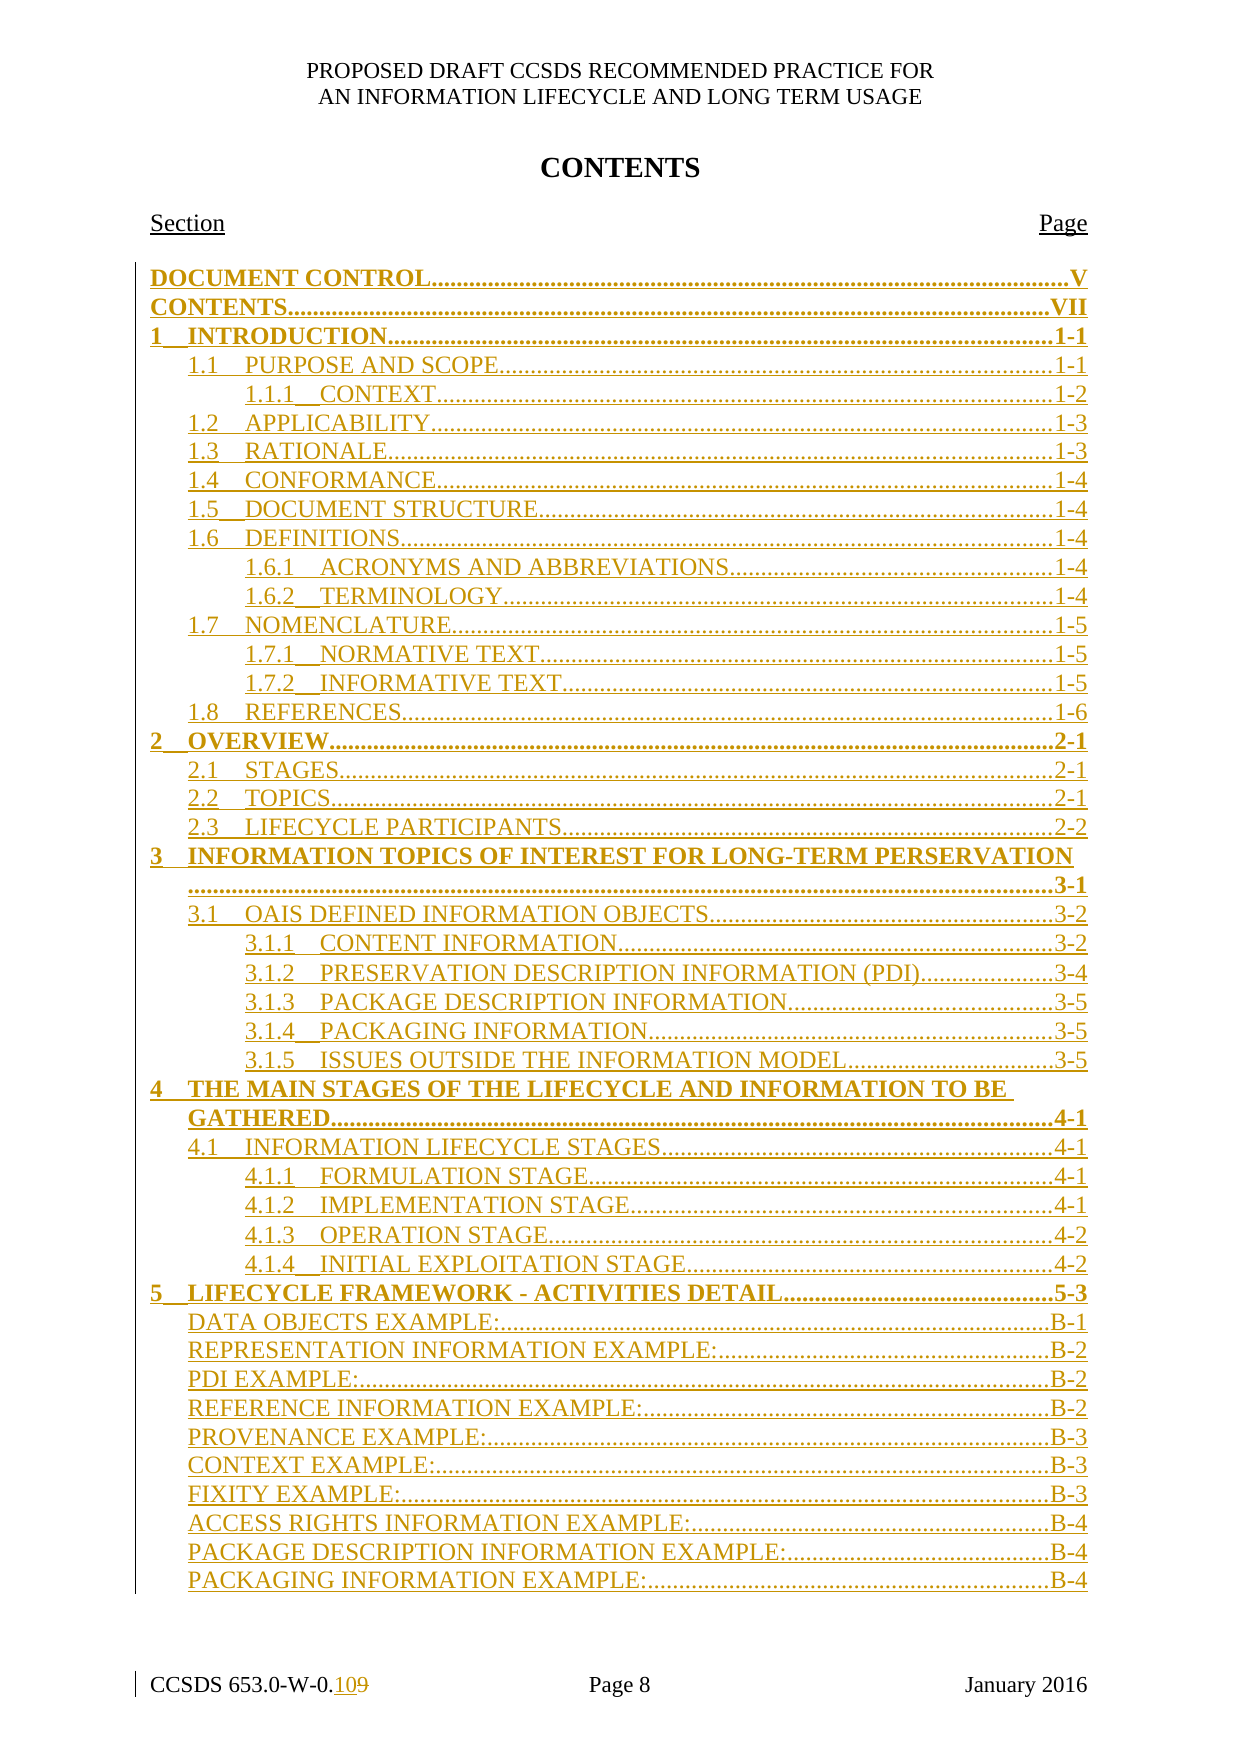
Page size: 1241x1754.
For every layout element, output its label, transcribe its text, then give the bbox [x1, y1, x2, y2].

subtitle Section Page [150, 208, 1090, 237]
subtitle CONTENTS [150, 150, 1090, 183]
